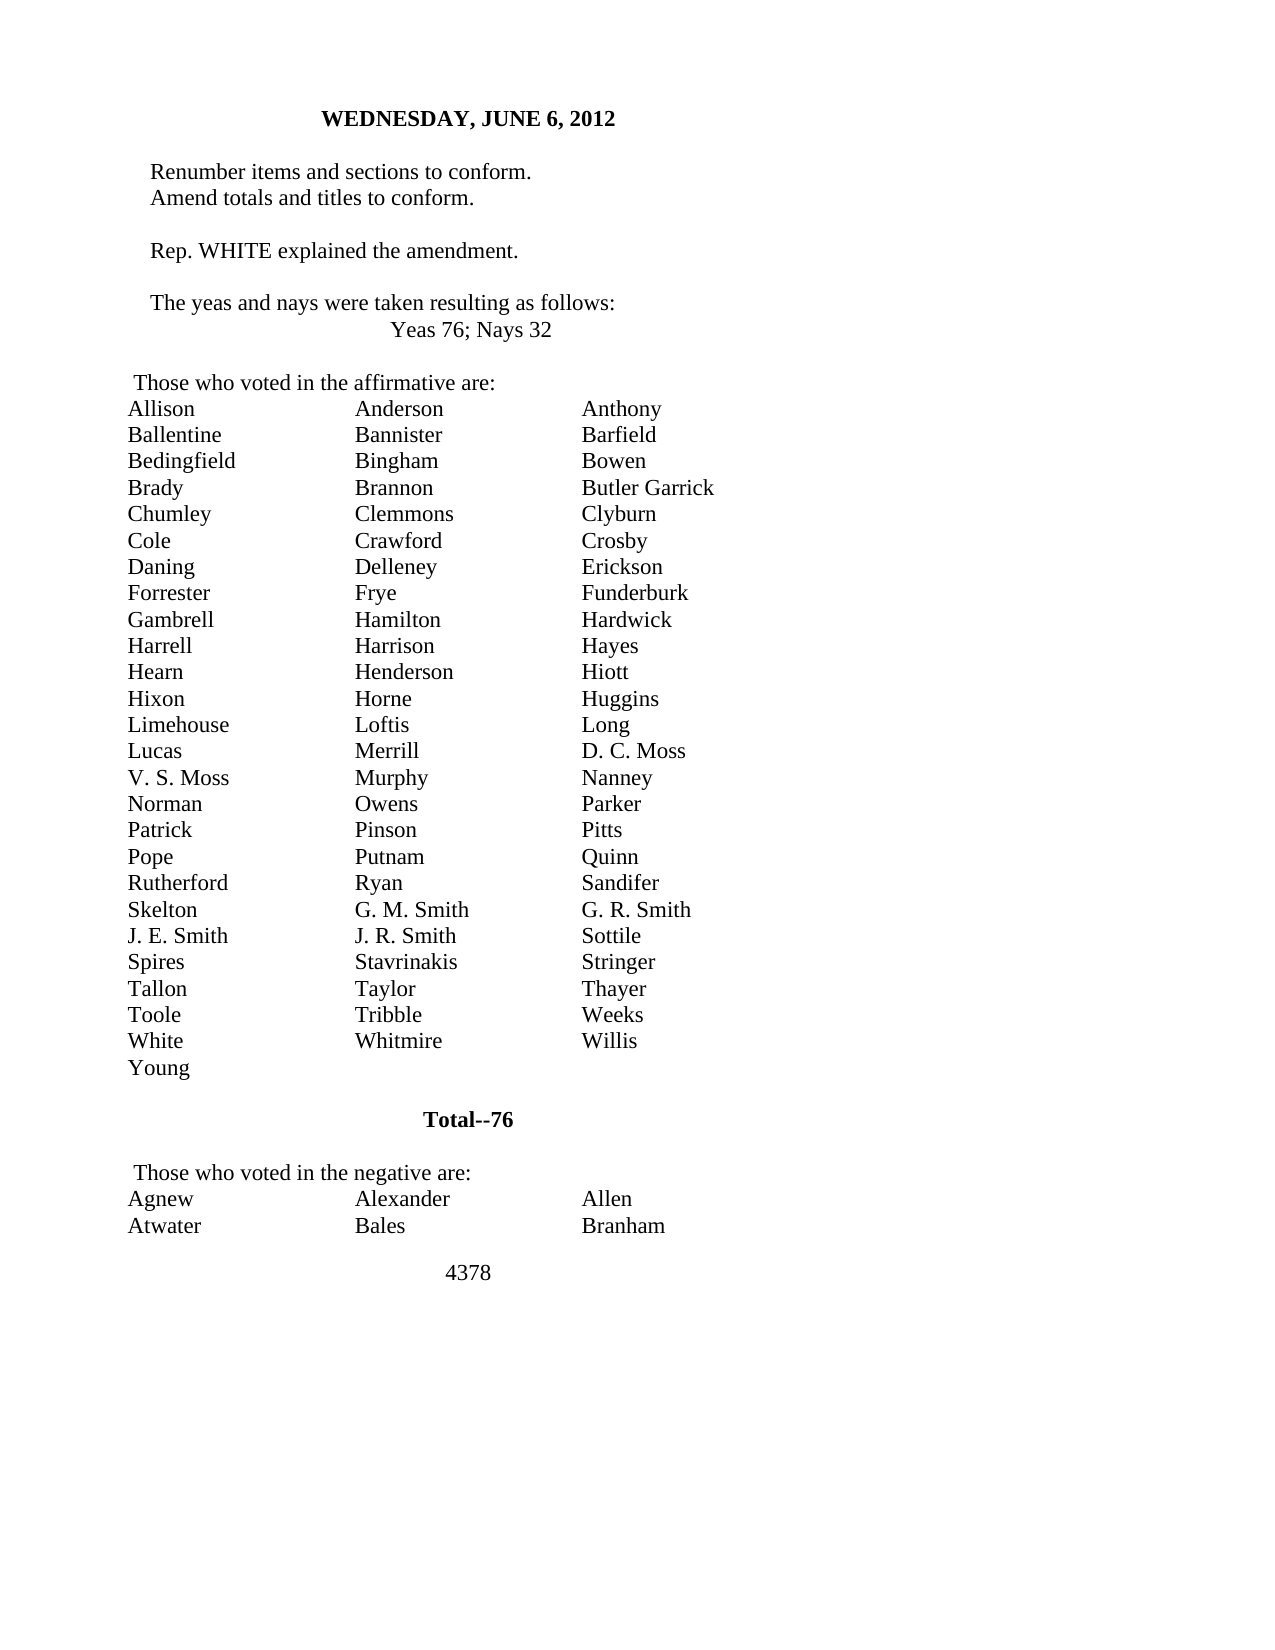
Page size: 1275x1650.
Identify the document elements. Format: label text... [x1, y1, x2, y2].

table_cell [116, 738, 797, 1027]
text The yeas and nays were taken resulting as follows: [127, 289, 786, 316]
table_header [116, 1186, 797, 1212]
text Yeas 76; Nays 32 [127, 316, 786, 342]
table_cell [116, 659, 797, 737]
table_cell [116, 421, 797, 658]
text Total--76 [127, 1106, 786, 1133]
text Renumber items and sections to conform. [127, 158, 786, 184]
text Rep. WHITE explained the amendment. [127, 237, 786, 263]
text Those who voted in the affirmative are: [127, 368, 786, 395]
text Amend totals and titles to conform. [127, 184, 786, 210]
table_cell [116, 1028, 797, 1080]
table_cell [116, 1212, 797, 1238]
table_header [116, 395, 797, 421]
text Those who voted in the negative are: [127, 1159, 786, 1186]
